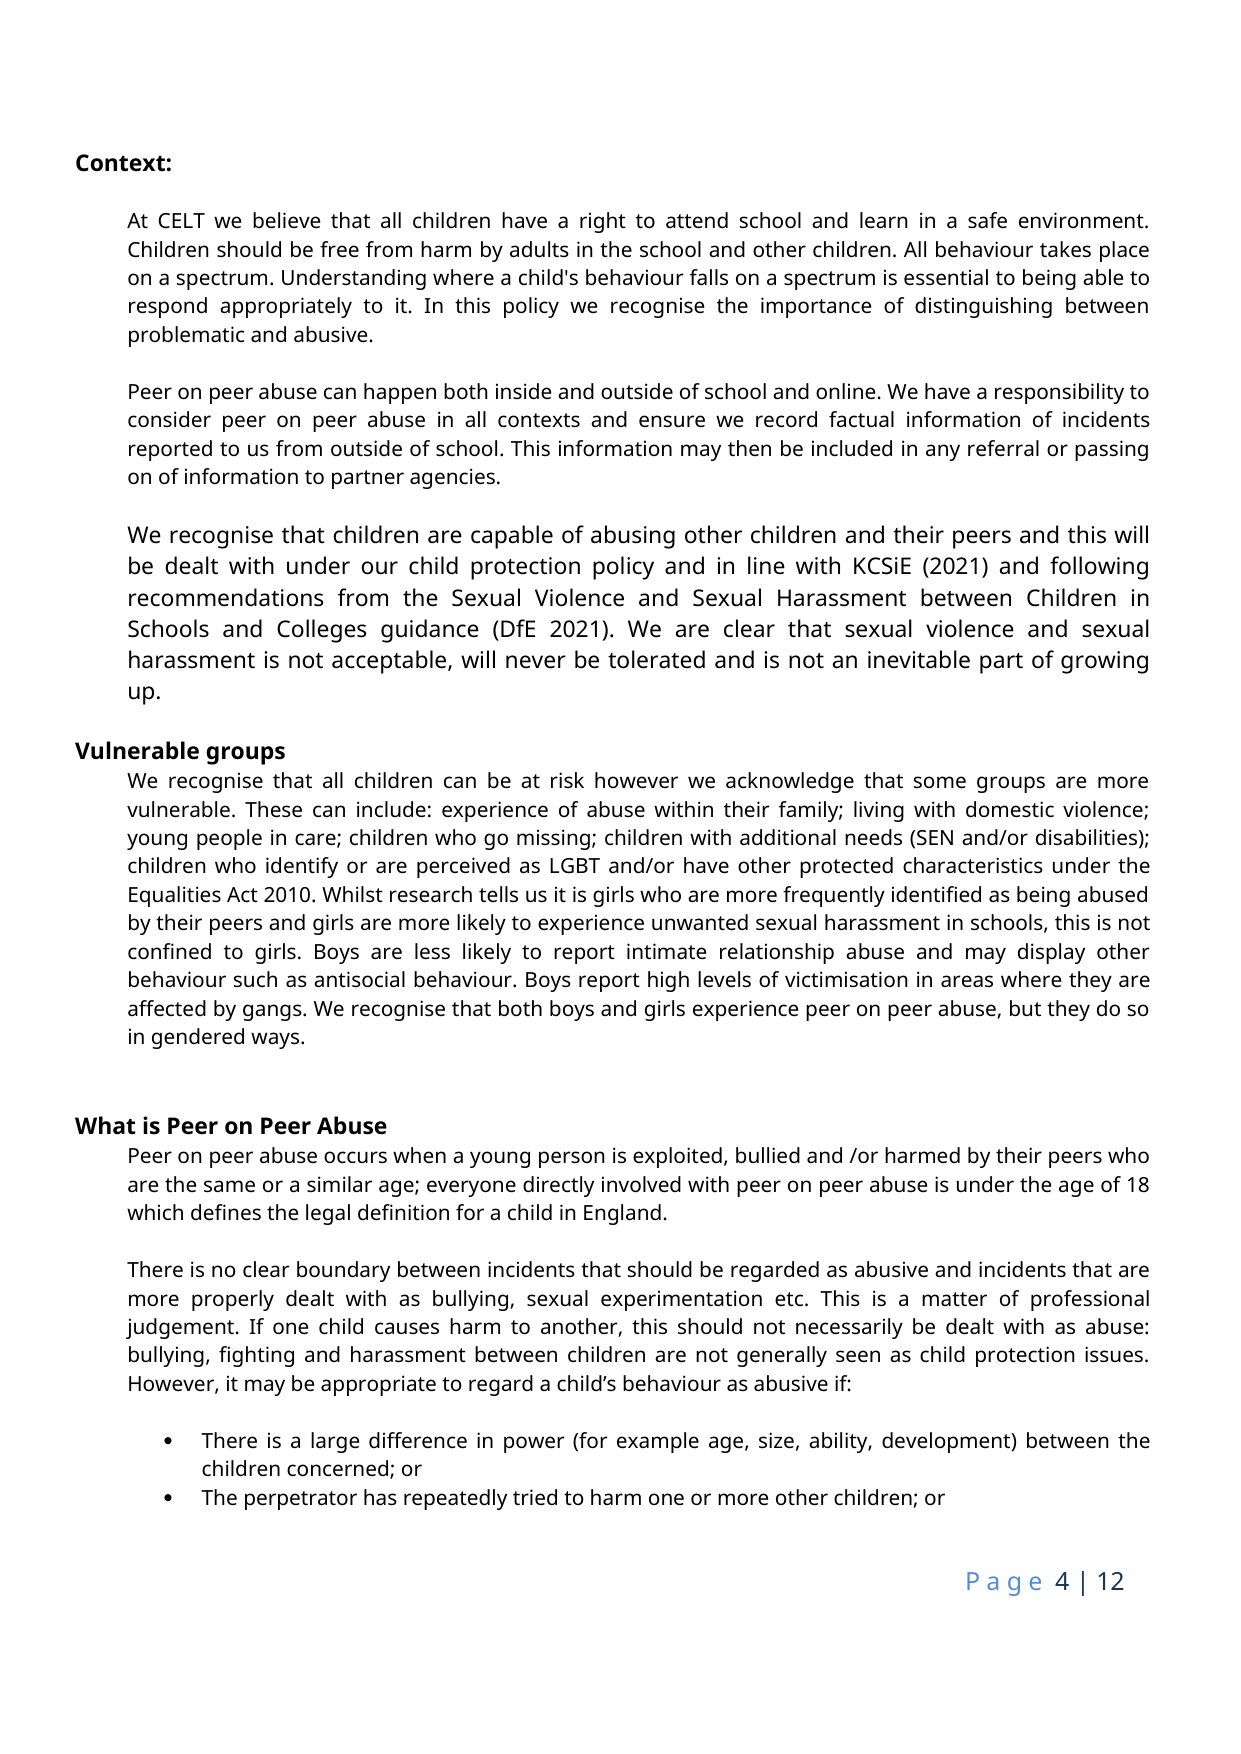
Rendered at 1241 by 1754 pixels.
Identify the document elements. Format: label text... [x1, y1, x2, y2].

text Peer on peer abuse occurs when a young person is exploited, bullied and /or harmed by their peers who are the same or a similar age; everyone directly involved with peer on peer abuse is under the age of 18 which defines the legal definition for a child in England. [127, 1142, 1152, 1227]
text We recognise that all children can be at risk however we acknowledge that some groups are more vulnerable. These can include: experience of abuse within their family; living with domestic violence; young people in care; children who go missing; children with additional needs (SEN and/or disabilities); children who identify or are perceived as LGBT and/or have other protected characteristics under the Equalities Act 2010. Whilst research tells us it is girls who are more frequently identified as being abused by their peers and girls are more likely to experience unwanted sexual harassment in schools, this is not confined to girls. Boys are less likely to report intimate relationship abuse and may display other behaviour such as antisocial behaviour. Boys report high levels of victimisation in areas where they are affected by gangs. We recognise that both boys and girls experience peer on peer abuse, but they do so in gendered ways. [127, 766, 1152, 1051]
text Peer on peer abuse can happen both inside and outside of school and online. We have a responsibility to consider peer on peer abuse in all contexts and ensure we record factual information of incidents reported to us from outside of school. This information may then be included in any referral or passing on of information to partner agencies. [127, 377, 1152, 491]
subtitle Context: [75, 147, 1152, 178]
subtitle What is Peer on Peer Abuse [75, 1110, 1152, 1142]
text There is no clear boundary between incidents that should be regarded as abusive and incidents that are more properly dealt with as bullying, sexual experimentation etc. This is a matter of professional judgement. If one child causes harm to another, this should not necessarily be dealt with as abuse: bullying, fighting and harassment between children are not generally seen as child protection issues. However, it may be appropriate to regard a child’s behaviour as abusive if: [127, 1255, 1152, 1397]
list There is a large difference in power (for example age, size, ability, development) between the children concerned; or [164, 1426, 1152, 1483]
subtitle Vulnerable groups [75, 735, 1152, 766]
text At CELT we believe that all children have a right to attend school and learn in a safe environment. Children should be free from harm by adults in the school and other children. All behaviour takes place on a spectrum. Understanding where a child's behaviour falls on a spectrum is essential to being able to respond appropriately to it. In this policy we recognise the importance of distinguishing between problematic and abusive. [127, 206, 1152, 348]
list The perpetrator has repeatedly tried to harm one or more other children; or [164, 1483, 1152, 1511]
text We recognise that children are capable of abusing other children and their peers and this will be dealt with under our child protection policy and in line with KCSiE (2021) and following recommendations from the Sexual Violence and Sexual Harassment between Children in Schools and Colleges guidance (DfE 2021). We are clear that sexual violence and sexual harassment is not acceptable, will never be tolerated and is not an inevitable part of growing up. [127, 519, 1152, 707]
